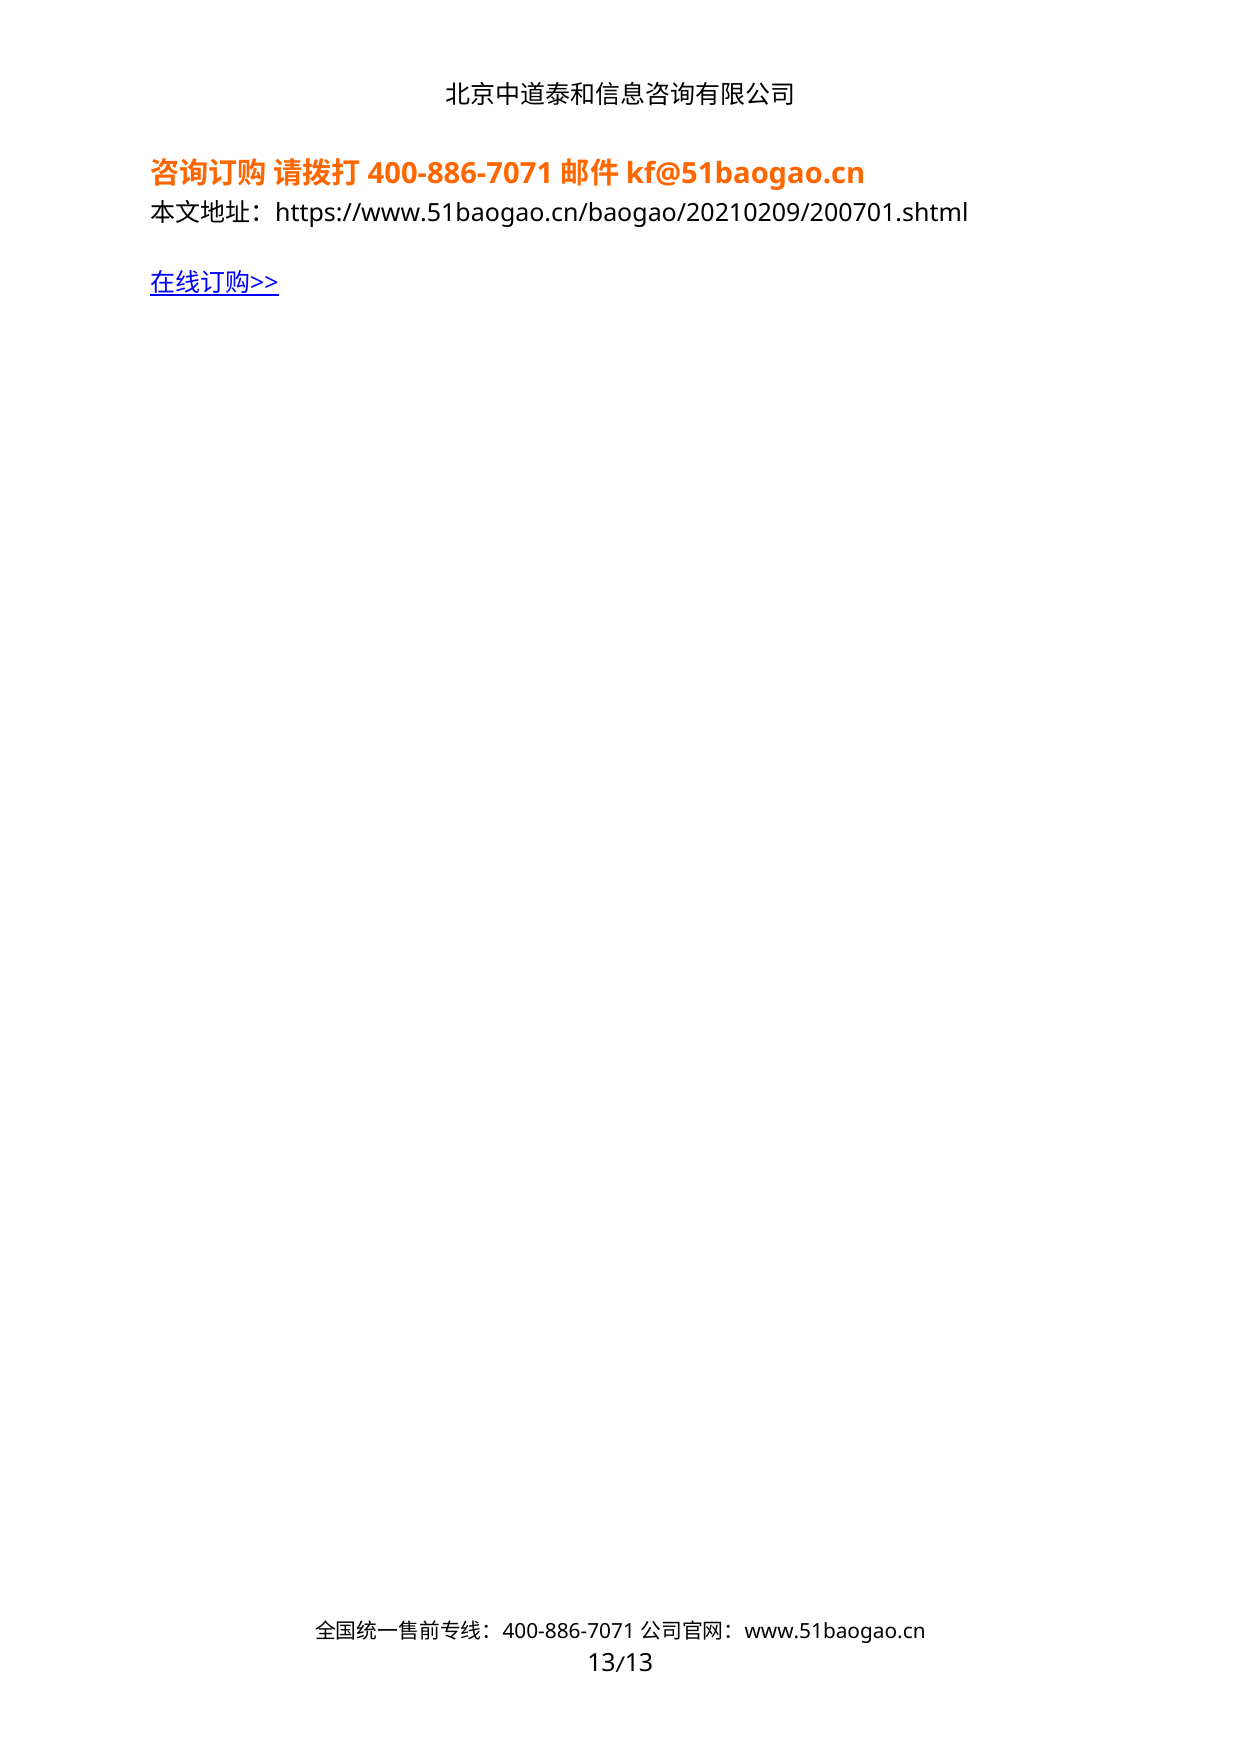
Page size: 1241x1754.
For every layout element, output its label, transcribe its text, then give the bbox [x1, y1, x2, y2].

text 在线订购>> [150, 229, 1090, 299]
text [150, 150, 1090, 229]
